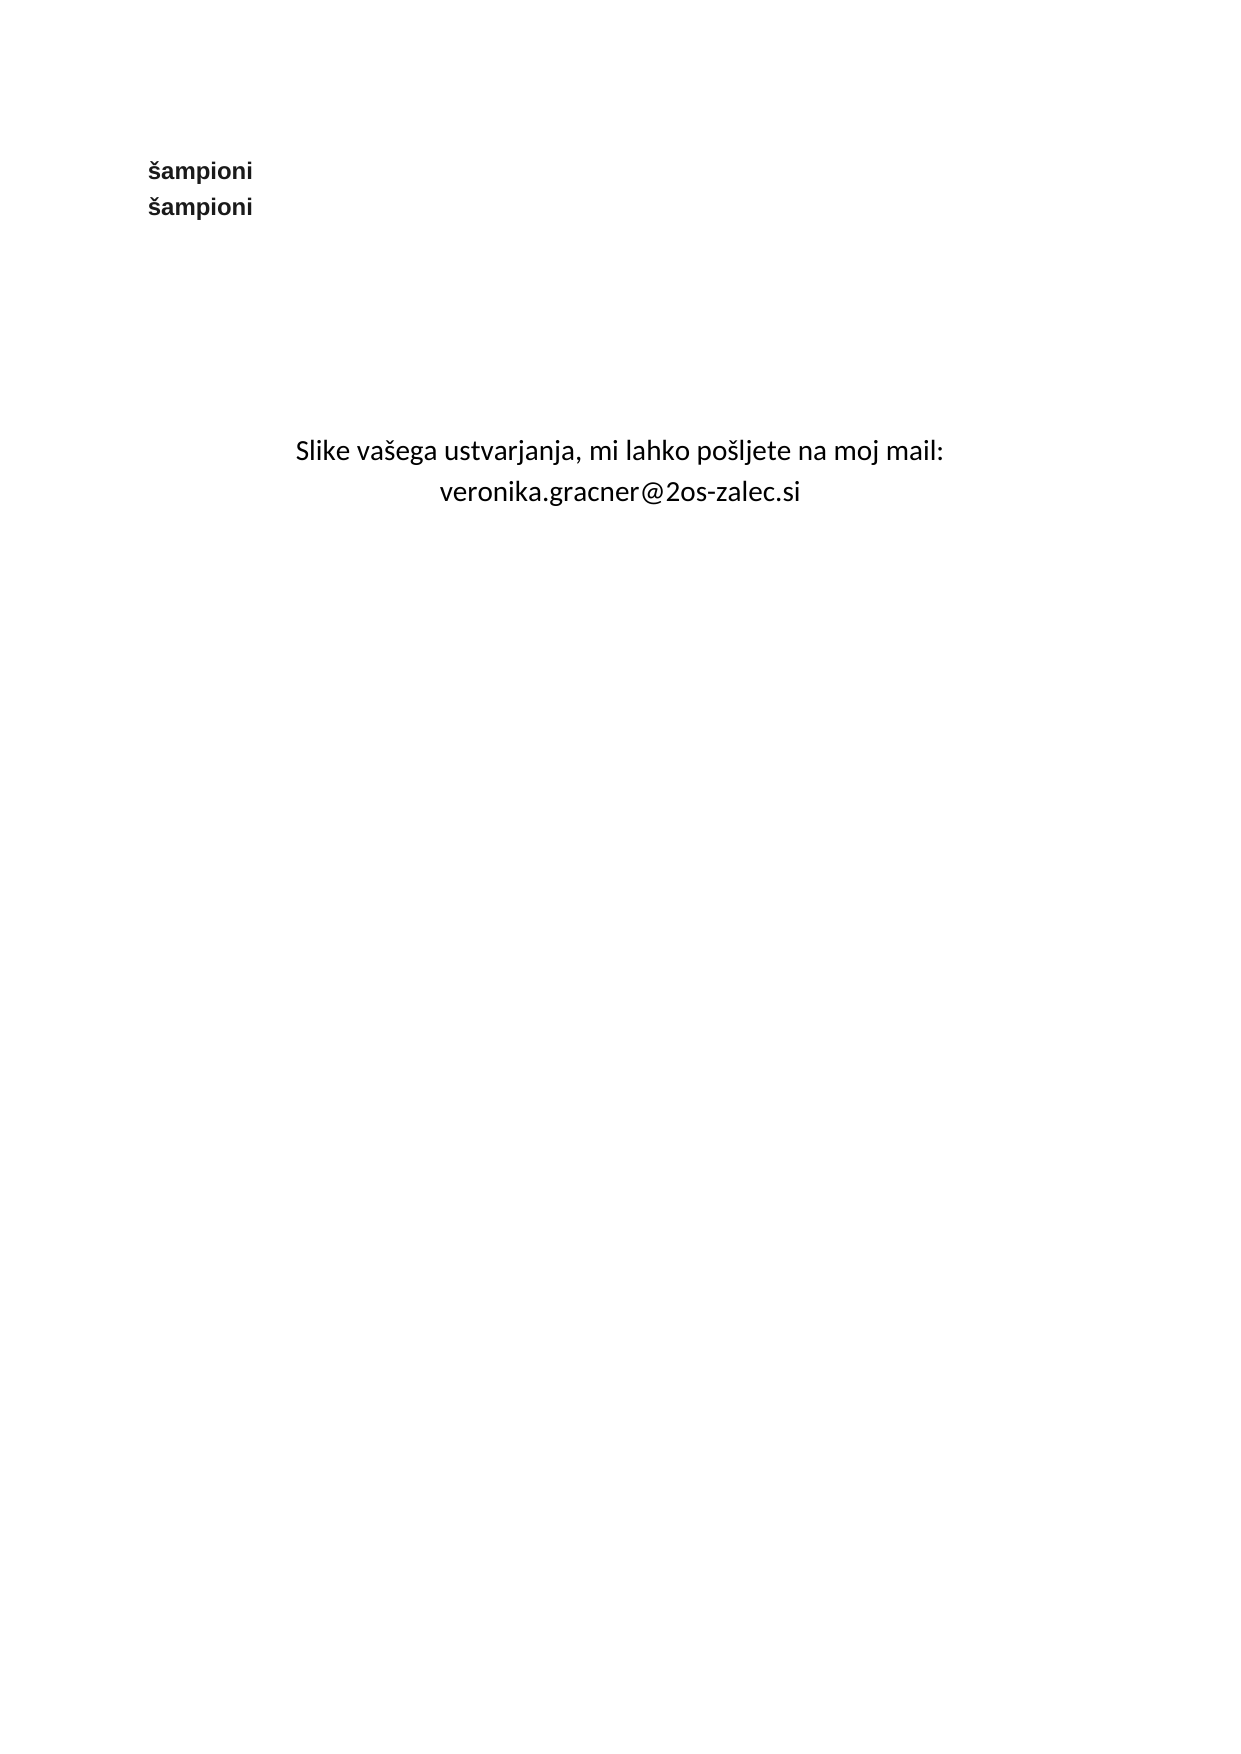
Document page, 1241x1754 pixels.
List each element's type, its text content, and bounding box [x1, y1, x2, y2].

text veronika.gracner@2os-zalec.si [148, 473, 1092, 509]
text Slike vašega ustvarjanja, mi lahko pošljete na moj mail: [148, 432, 1092, 468]
text šampioni [148, 184, 1092, 221]
text šampioni [148, 148, 1092, 184]
